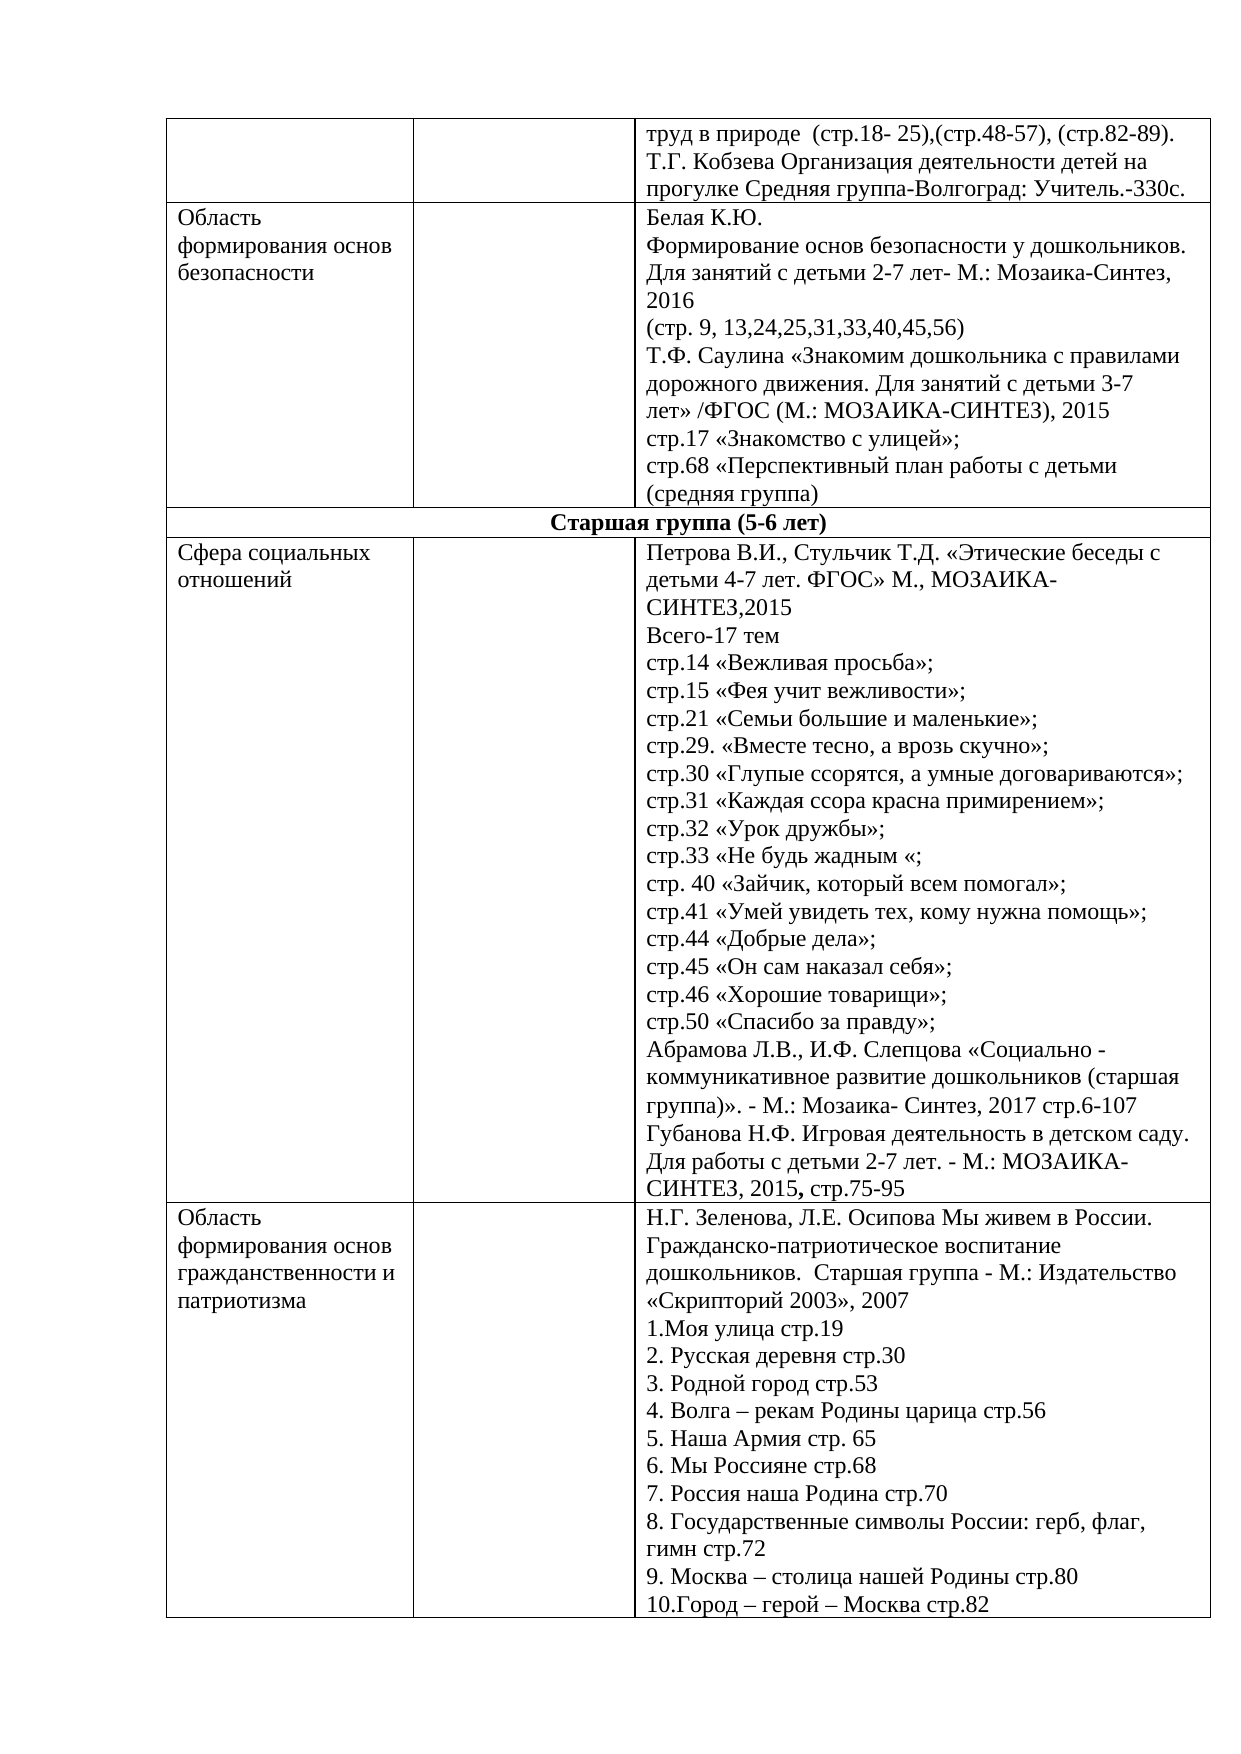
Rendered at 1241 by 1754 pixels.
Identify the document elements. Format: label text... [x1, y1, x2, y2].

table_cell [414, 203, 634, 507]
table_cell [636, 119, 1210, 202]
table_cell [414, 119, 634, 202]
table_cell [167, 119, 413, 202]
table_cell Сфера социальных отношений [167, 538, 413, 1202]
table_cell Петрова В.И., Стульчик Т.Д. «Этические беседы с детьми 4-7 лет. ФГОС» М., МОЗАИКА-СИНТЕЗ,2015 Всего-17 тем стр.14 «Вежливая просьба»; стр.15 «Фея учит вежливости»; стр.21 «Семьи большие и маленькие»; стр.29. «Вместе тесно, а врозь скучно»; стр.30 «Глупые ссорятся, а умные договариваются»; стр.31 «Каждая ссора красна примирением»; стр.32 «Урок дружбы»; стр.33 «Не будь жадным «; стр. 40 «Зайчик, который всем помогал»; стр.41 «Умей увидеть тех, кому нужна помощь»; стр.44 «Добрые дела»; стр.45 «Он сам наказал себя»; стр.46 «Хорошие товарищи»; стр.50 «Спасибо за правду»; Абрамова Л.В., И.Ф. Слепцова «Социально - коммуникативное развитие дошкольников (старшая группа)». - М.: Мозаика- Синтез, 2017 стр.6-107 Губанова Н.Ф. Игровая деятельность в детском саду. Для работы с детьми 2-7 лет. - М.: МОЗАИКА- СИНТЕЗ, 2015, стр.75-95 [636, 538, 1210, 1202]
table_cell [167, 1203, 413, 1617]
table_cell Белая К.Ю. Формирование основ безопасности у дошкольников. Для занятий с детьми 2-7 лет- М.: Мозаика-Синтез, 2016 (стр. 9, 13,24,25,31,33,40,45,56) Т.Ф. Саулина «Знакомим дошкольника с правилами дорожного движения. Для занятий с детьми 3-7 лет» /ФГОС (М.: МОЗАИКА-СИНТЕЗ), 2015 стр.17 «Знакомство с улицей»; стр.68 «Перспективный план работы с детьми (средняя группа) [636, 203, 1210, 507]
table_cell [414, 538, 634, 1202]
table_cell Область формирования основ безопасности [167, 203, 413, 507]
table_cell [414, 1203, 634, 1617]
table_cell Старшая группа (5-6 лет) [167, 508, 1210, 537]
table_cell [636, 1203, 1210, 1617]
